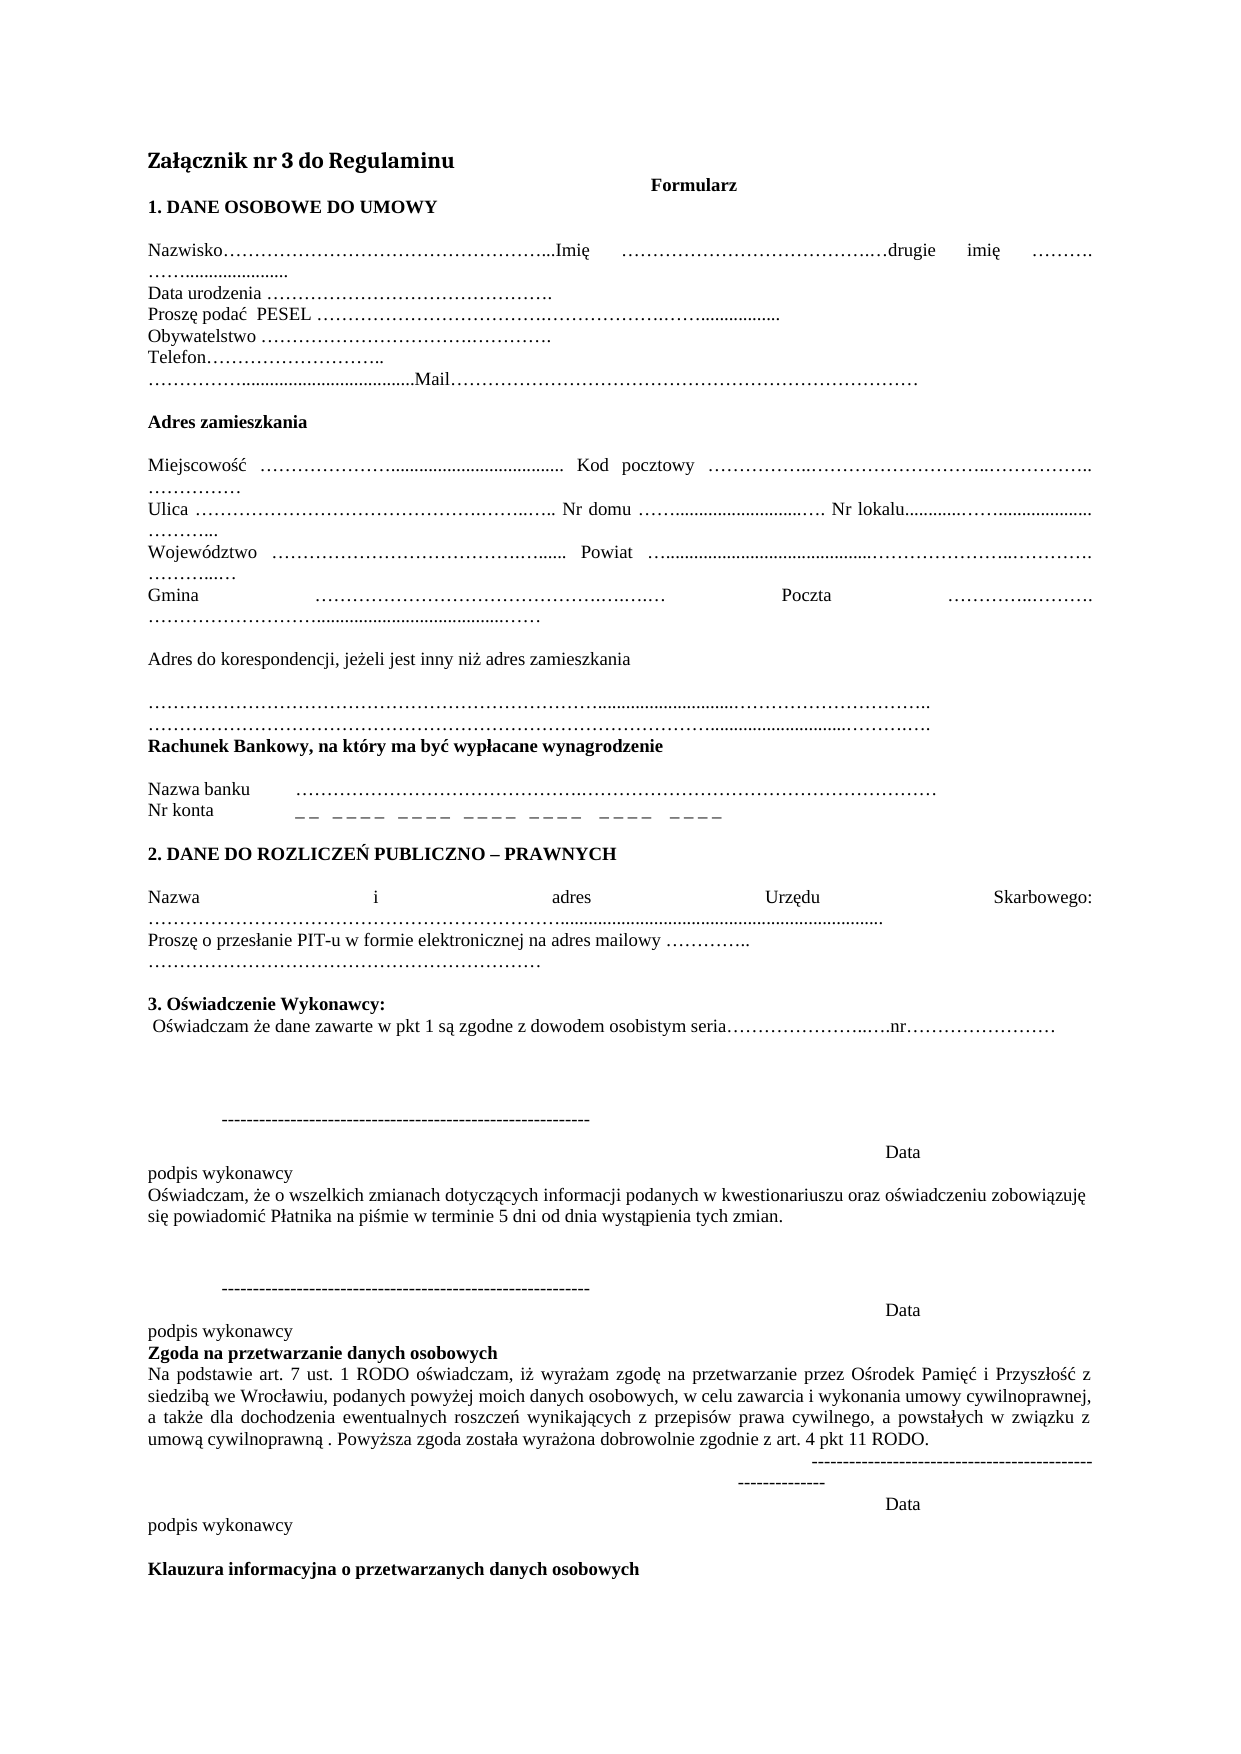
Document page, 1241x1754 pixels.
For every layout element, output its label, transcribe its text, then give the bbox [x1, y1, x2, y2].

text Data podpis wykonawcy [148, 1141, 1093, 1184]
text Obywatelstwo …………………………….…………. [148, 325, 1093, 346]
text Załącznik nr 3 do Regulaminu [148, 148, 1093, 174]
text Nr konta _ _ _ _ _ _ _ _ _ _ _ _ _ _ _ _ _ _ _ _ _ _ _ _ _ _ [148, 799, 1093, 821]
text Adres do korespondencji, jeżeli jest inny niż adres zamieszkania [148, 648, 1093, 670]
text Data podpis wykonawcy [148, 1493, 1093, 1536]
text Oświadczam że dane zawarte w pkt 1 są zgodne z dowodem osobistym seria…………………..….nr…………………… [148, 1015, 1093, 1036]
text Adres zamieszkania [148, 411, 1093, 433]
text Miejscowość …………………..................................... Kod pocztowy ……………..………………………..……………..…………… [148, 454, 1093, 497]
text 2. DANE DO ROZLICZEŃ PUBLICZNO – PRAWNYCH [148, 842, 1093, 864]
text Proszę o przesłanie PIT-u w formie elektronicznej na adres mailowy …………..……………………………………………………… [148, 929, 1093, 972]
text Ulica ……………………………………….……..….. Nr domu ……...........................…. Nr lokalu............……....................………... [148, 497, 1093, 541]
text Data urodzenia ………………………………………. [148, 282, 1093, 303]
text Klauzura informacyjna o przetwarzanych danych osobowych [148, 1557, 1093, 1579]
text Data podpis wykonawcy [148, 1299, 1093, 1342]
text Telefon………………………..…………….....................................Mail………………………………………………………………… [148, 346, 1093, 389]
text Na podstawie art. 7 ust. 1 RODO oświadczam, iż wyrażam zgodę na przetwarzanie przez Ośrodek Pamięć i Przyszłość z siedzibą we Wrocławiu, podanych powyżej moich danych osobowych, w celu zawarcia i wykonania umowy cywilnoprawnej, a także dla dochodzenia ewentualnych roszczeń wynikających z przepisów prawa cywilnego, a powstałych w związku z umową cywilnoprawną . Powyższa zgoda została wyrażona dobrowolnie zgodnie z art. 4 pkt 11 RODO. [148, 1363, 1093, 1449]
text Gmina ……………………………………….….….… Poczta …………..……….………………………........................................…… [148, 584, 1093, 627]
text ----------------------------------------------------------- [738, 1449, 1093, 1493]
text Formularz [221, 174, 1093, 196]
text 1. DANE OSOBOWE DO UMOWY [148, 196, 1093, 217]
text Nazwa banku ……………………………………….………………………………………………… [148, 778, 1093, 799]
text Oświadczam, że o wszelkich zmianach dotyczących informacji podanych w kwestionariuszu oraz oświadczeniu zobowiązuję się powiadomić Płatnika na piśmie w terminie 5 dni od dnia wystąpienia tych zmian. [148, 1184, 1093, 1227]
text 3. Oświadczenie Wykonawcy: [148, 993, 1093, 1015]
text ……………………………………………………………………………….............................……….…. [148, 713, 1093, 734]
text ……………………………………………………………….............................………………………….. [148, 691, 1093, 713]
text Zgoda na przetwarzanie danych osobowych [148, 1342, 1093, 1363]
text Proszę podać PESEL ……………………………….……………….……................. [148, 303, 1093, 325]
text Rachunek Bankowy, na który ma być wypłacane wynagrodzenie [148, 734, 1093, 756]
text Województwo ………………………………….…...... Powiat …............................................…………………..………….………...… [148, 541, 1093, 584]
text ----------------------------------------------------------- [148, 1248, 1093, 1299]
text Nazwa i adres Urzędu Skarbowego: …………………………………………………………..................................................................... [148, 886, 1093, 929]
text Nazwisko……………………………………………...Imię ………………………………….…drugie imię ……….……...................... [148, 239, 1093, 282]
text ----------------------------------------------------------- [148, 1069, 1093, 1130]
